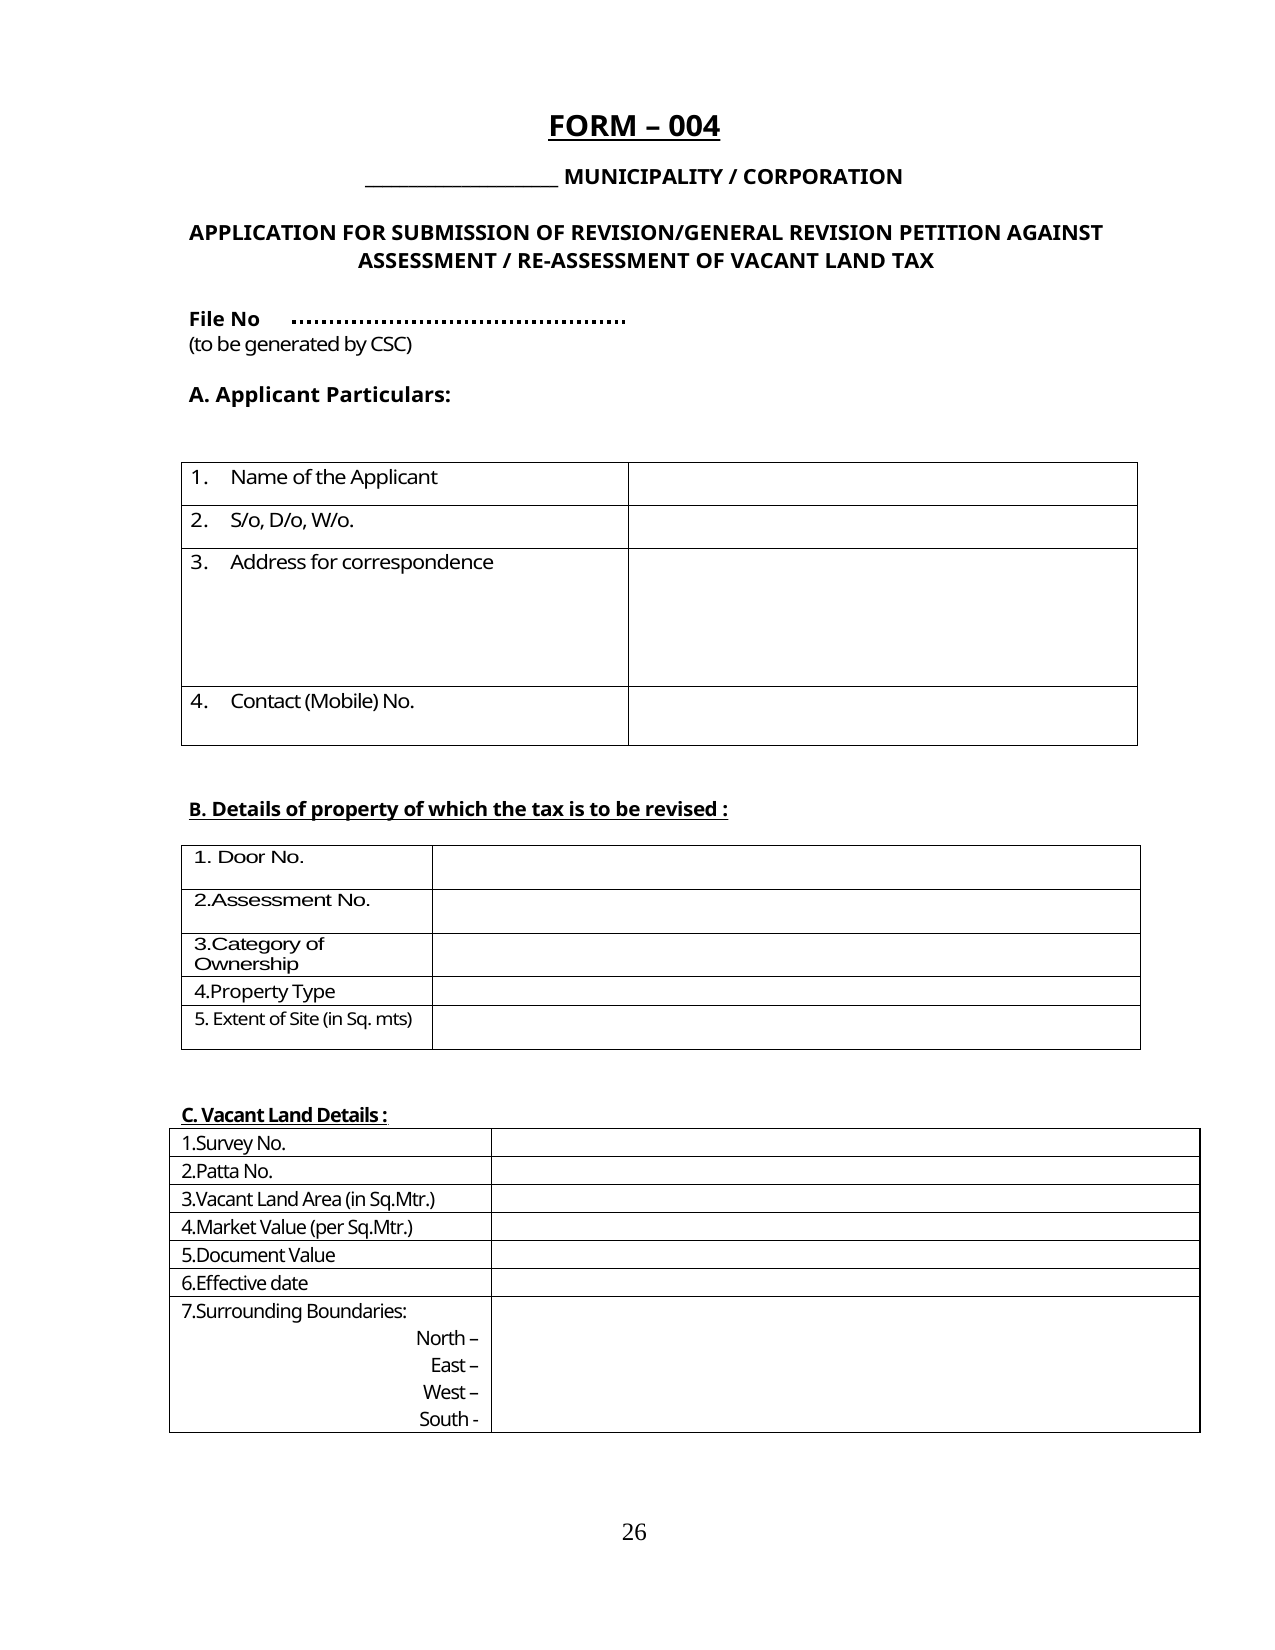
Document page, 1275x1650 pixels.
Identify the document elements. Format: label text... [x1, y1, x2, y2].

table_cell 5.Document Value [170, 1241, 491, 1268]
table_cell [433, 934, 1140, 976]
text B. Details of property of which the tax is to be revised : [188, 799, 1087, 821]
table_header [433, 846, 1140, 889]
table_cell [492, 1297, 1199, 1432]
table_cell [182, 687, 221, 745]
table_cell [629, 549, 1137, 686]
text C. Vacant Land Details : [181, 1101, 1087, 1128]
text APPLICATION FOR SUBMISSION OF REVISION/GENERAL REVISION PETITION AGAINST ASSESSMENT / RE-ASSESSMENT OF VACANT LAND TAX [181, 218, 1111, 274]
table_cell [629, 687, 1137, 745]
table_cell [433, 1006, 1140, 1049]
table_cell 6.Effective date [170, 1269, 491, 1296]
table_cell 2.Patta No. [170, 1157, 491, 1184]
table_cell Contact (Mobile) No. [221, 687, 628, 745]
table_cell [182, 506, 221, 547]
table_cell [492, 1241, 1199, 1268]
table_header 1.Survey No. [170, 1129, 491, 1156]
table_header Name of the Applicant [221, 463, 628, 505]
table_cell Address for correspondence [221, 549, 628, 686]
table_cell [492, 1157, 1199, 1184]
table_cell 7.Surrounding Boundaries: North – East – West – South - [170, 1297, 491, 1432]
table_cell [182, 549, 221, 686]
table_cell 3.Category of Ownership [182, 934, 432, 976]
text File No [188, 309, 1087, 331]
table_cell [433, 890, 1140, 932]
table_cell [433, 977, 1140, 1005]
table_cell 2.Assessment No. [182, 890, 432, 932]
table_cell [492, 1269, 1199, 1296]
table_header [629, 463, 1137, 505]
table_cell [492, 1185, 1199, 1212]
table_cell [492, 1213, 1199, 1240]
table_header 1. Door No. [182, 846, 432, 889]
table_cell 4.Property Type [182, 977, 432, 1005]
table_cell [629, 506, 1137, 547]
table_header [182, 463, 221, 505]
text FORM – 004 [181, 110, 1087, 143]
table_cell 5. Extent of Site (in Sq. mts) [182, 1006, 432, 1049]
text ______________________ MUNICIPALITY / CORPORATION [181, 166, 1087, 189]
text (to be generated by CSC) [188, 331, 1087, 357]
table_header [492, 1129, 1199, 1156]
text A. Applicant Particulars: [188, 384, 1087, 407]
table_cell 4.Market Value (per Sq.Mtr.) [170, 1213, 491, 1240]
table_cell S/o, D/o, W/o. [221, 506, 628, 547]
table_cell 3.Vacant Land Area (in Sq.Mtr.) [170, 1185, 491, 1212]
